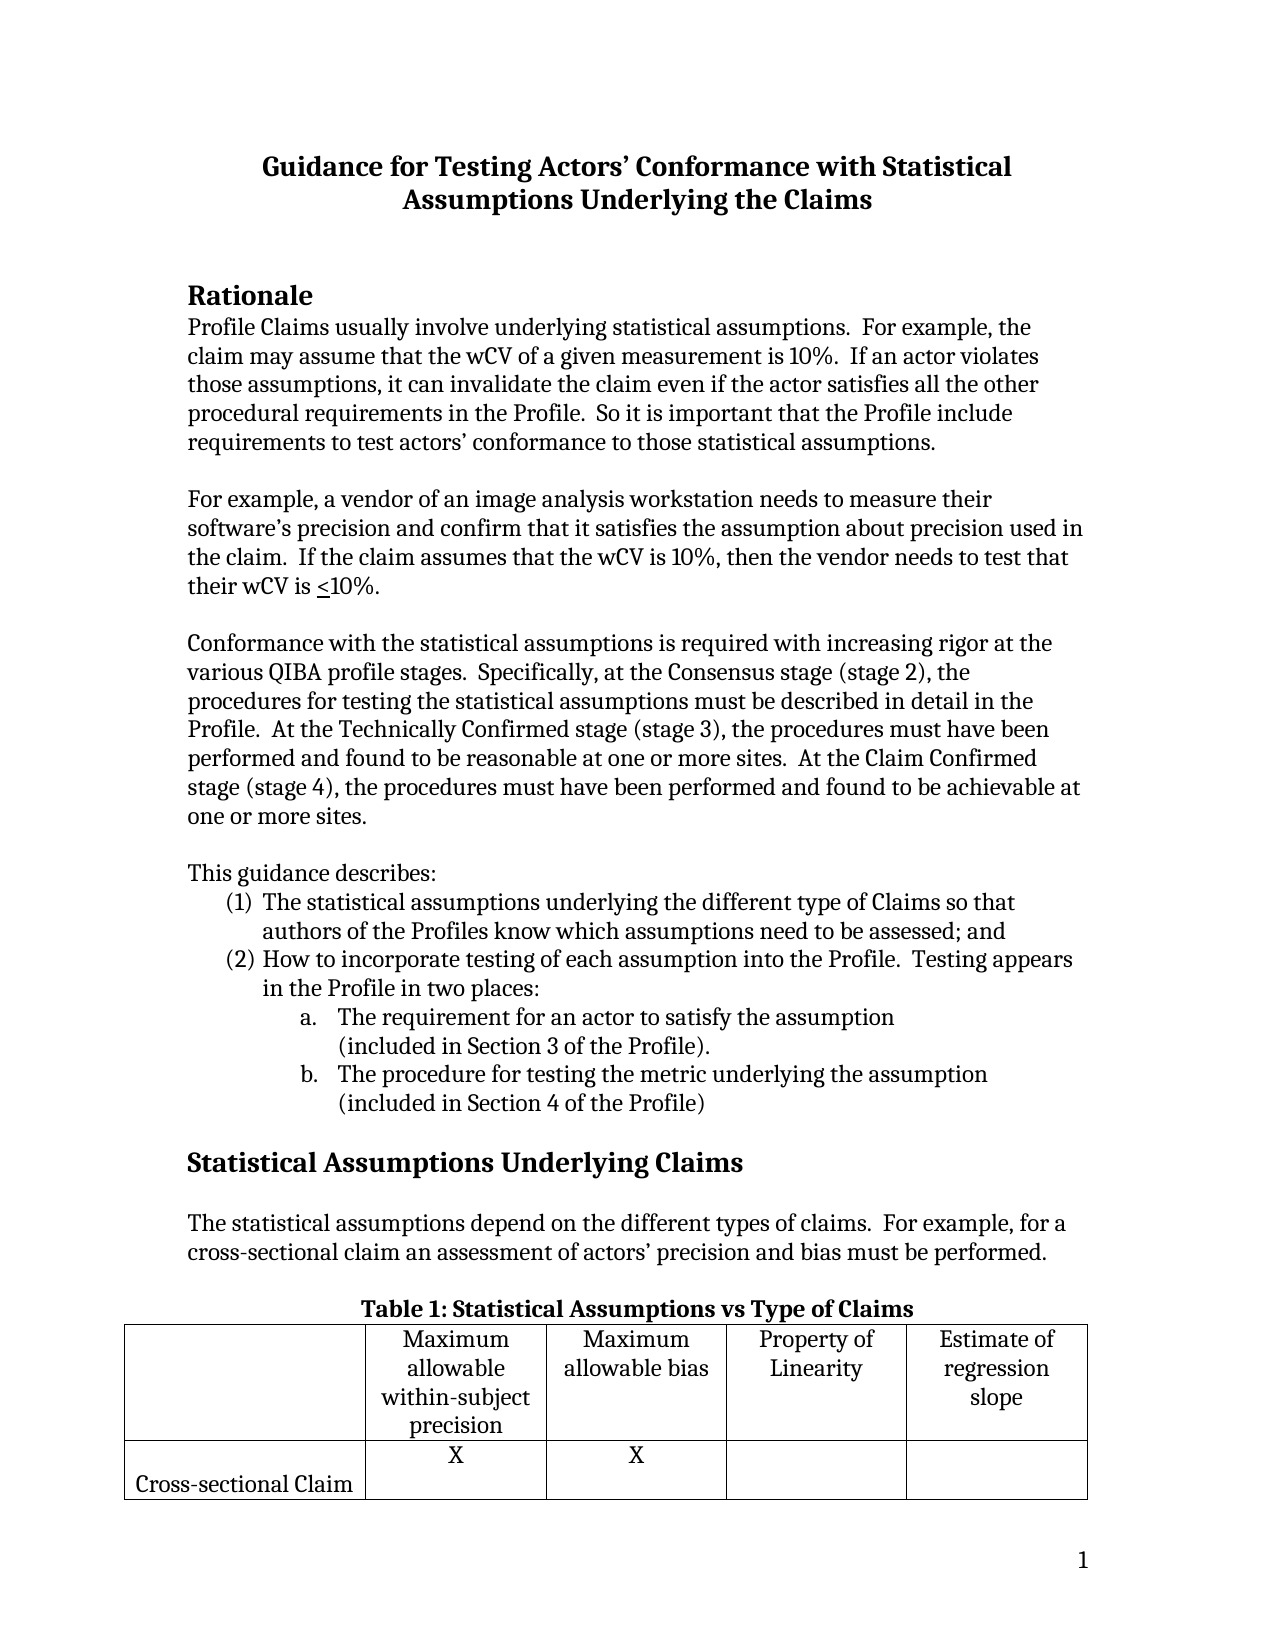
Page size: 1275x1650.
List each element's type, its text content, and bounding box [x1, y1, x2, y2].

table_cell [727, 1441, 906, 1498]
table_cell X [547, 1441, 726, 1498]
text Rationale [187, 279, 1087, 313]
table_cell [125, 1441, 365, 1498]
list The procedure for testing the metric underlying the assumption (included in Section 4 of the Profile) [300, 1060, 1087, 1118]
text Statistical Assumptions Underlying Claims [187, 1147, 1087, 1180]
text The statistical assumptions depend on the different types of claims. For example, for a cross-sectional claim an assessment of actors’ precision and bias must be performed. [187, 1209, 1087, 1266]
list The statistical assumptions underlying the different type of Claims so that authors of the Profiles know which assumptions need to be assessed; and [225, 888, 1087, 945]
text For example, a vendor of an image analysis workstation needs to measure their software’s precision and confirm that it satisfies the assumption about precision used in the claim. If the claim assumes that the wCV is 10%, then the vendor needs to test that their wCV is <10%. [187, 485, 1087, 600]
table_cell [907, 1441, 1087, 1498]
text Conformance with the statistical assumptions is required with increasing rigor at the various QIBA profile stages. Specifically, at the Consensus stage (stage 2), the procedures for testing the statistical assumptions must be described in detail in the Profile. At the Technically Confirmed stage (stage 3), the procedures must have been performed and found to be reasonable at one or more sites. At the Claim Confirmed stage (stage 4), the procedures must have been performed and found to be achievable at one or more sites. [187, 629, 1087, 830]
table_header [125, 1325, 365, 1440]
table_header Maximum allowable bias [547, 1325, 726, 1440]
text Profile Claims usually involve underlying statistical assumptions. For example, the claim may assume that the wCV of a given measurement is 10%. If an actor violates those assumptions, it can invalidate the claim even if the actor satisfies all the other procedural requirements in the Profile. So it is important that the Profile include requirements to test actors’ conformance to those statistical assumptions. [187, 313, 1087, 457]
list The requirement for an actor to satisfy the assumption (included in Section 3 of the Profile). [300, 1003, 1087, 1060]
table_header Maximum allowable within-subject precision [366, 1325, 546, 1440]
table_header Estimate of regression slope [907, 1325, 1087, 1440]
text Guidance for Testing Actors’ Conformance with Statistical Assumptions Underlying the Claims [187, 150, 1087, 217]
text Table 1: Statistical Assumptions vs Type of Claims [187, 1295, 1087, 1324]
table_header Property of Linearity [727, 1325, 906, 1440]
text This guidance describes: [187, 859, 1087, 888]
list How to incorporate testing of each assumption into the Profile. Testing appears in the Profile in two places: [225, 945, 1087, 1003]
table_cell X [366, 1441, 546, 1498]
